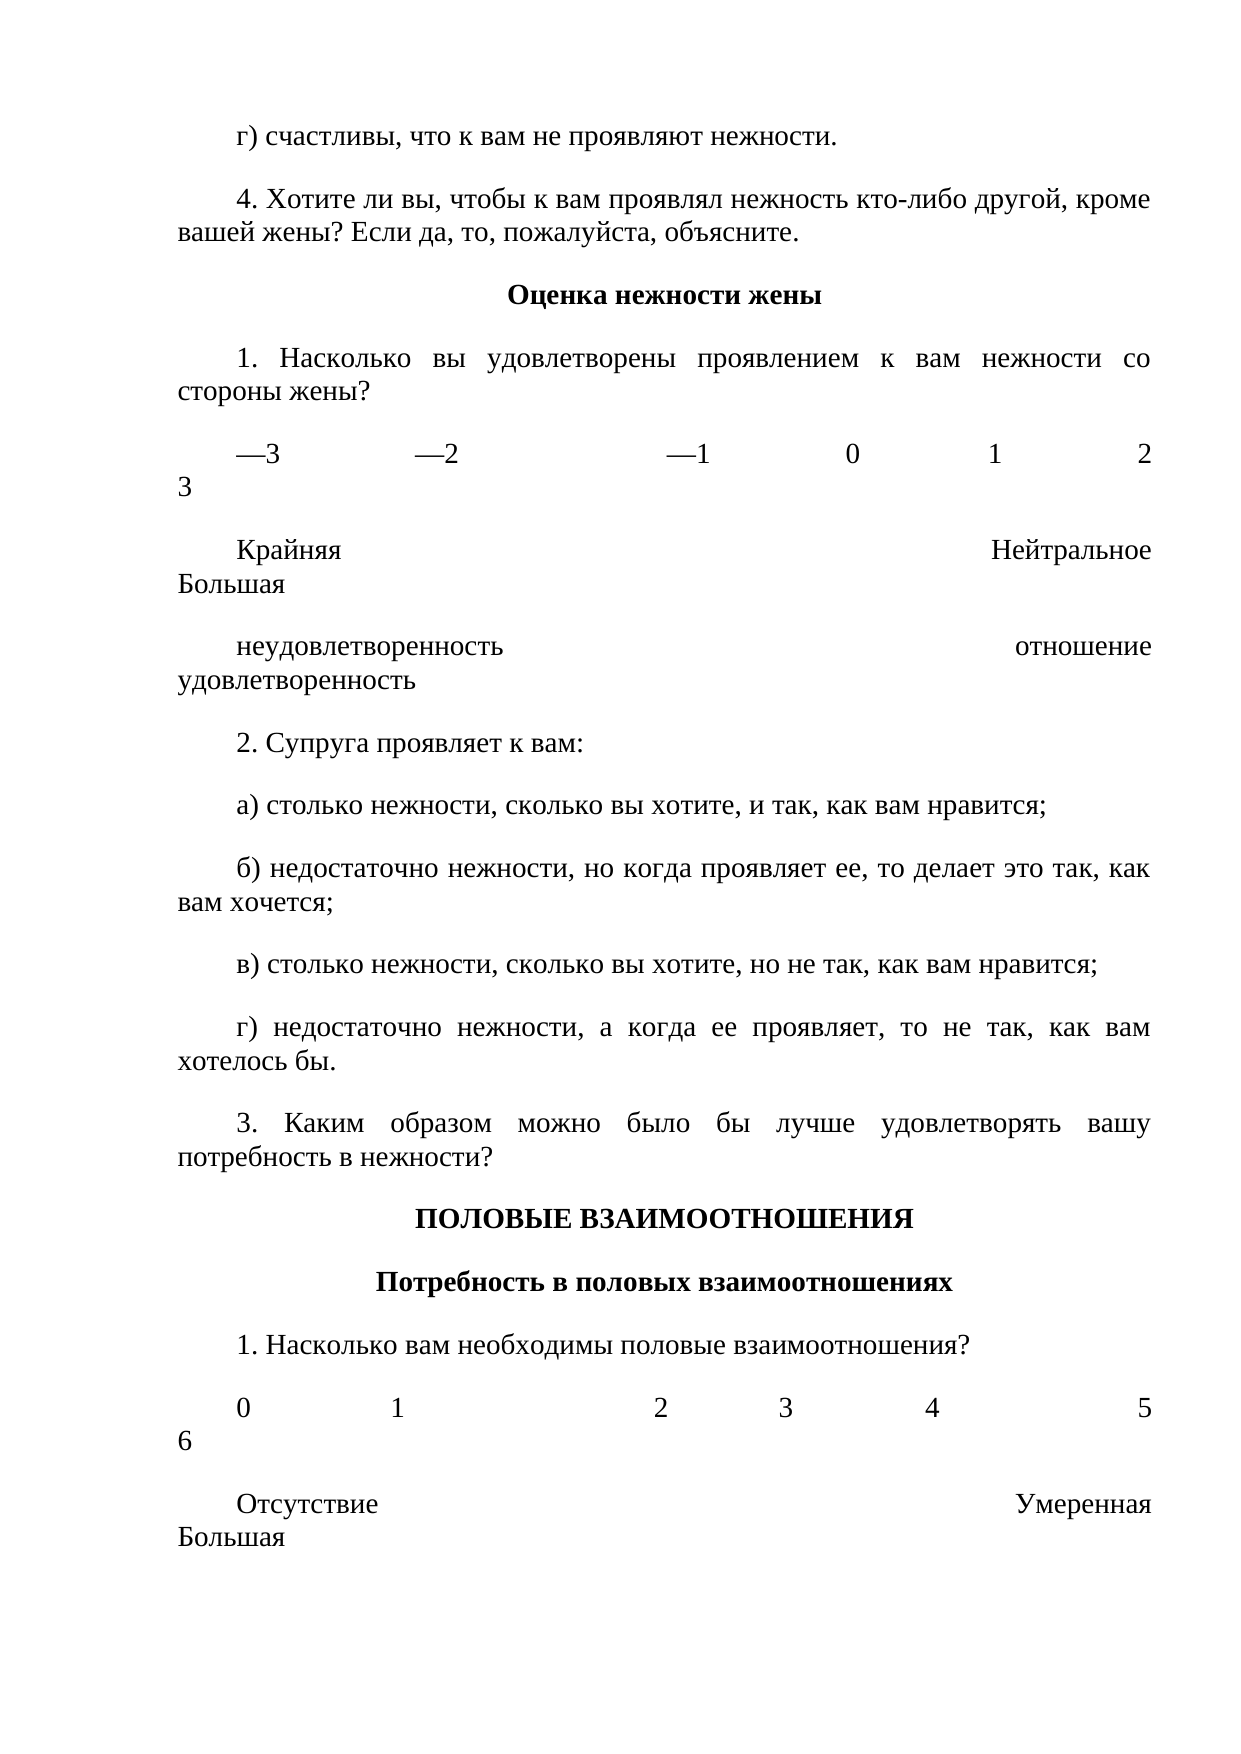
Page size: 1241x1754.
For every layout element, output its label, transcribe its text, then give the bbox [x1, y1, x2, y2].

text в) столько нежности, сколько вы хотите, но не так, как вам нравится; [177, 946, 1152, 980]
text 0 1 2 3 4 5 6 [177, 1390, 1152, 1457]
text Крайняя Нейтральное Большая [177, 532, 1152, 599]
text ПОЛОВЫЕ ВЗАИМООТНОШЕНИЯ [177, 1202, 1152, 1235]
text неудовлетворенность отношение удовлетворенность [177, 628, 1152, 696]
text г) недостаточно нежности, а когда ее проявляет, то не так, как вам хотелось бы. [177, 1009, 1152, 1076]
text —3 —2 —1 0 1 2 3 [177, 436, 1152, 503]
text 2. Супруга проявляет к вам: [177, 725, 1152, 758]
text Потребность в половых взаимоотношениях [177, 1264, 1152, 1298]
text 3. Каким образом можно было бы лучше удовлетворять вашу потребность в нежности? [177, 1105, 1152, 1172]
text г) счастливы, что к вам не проявляют нежности. [177, 118, 1152, 152]
text 4. Хотите ли вы, чтобы к вам проявлял нежность кто-либо другой, кроме вашей жены? Если да, то, пожалуйста, объясните. [177, 181, 1152, 248]
text 1. Насколько вам необходимы половые взаимоотношения? [177, 1327, 1152, 1361]
text Отсутствие Умеренная Большая [177, 1486, 1152, 1553]
text б) недостаточно нежности, но когда проявляет ее, то делает это так, как вам хочется; [177, 850, 1152, 917]
text а) столько нежности, сколько вы хотите, и так, как вам нравится; [177, 787, 1152, 821]
text 1. Насколько вы удовлетворены проявлением к вам нежности со стороны жены? [177, 340, 1152, 407]
text Оценка нежности жены [177, 277, 1152, 311]
